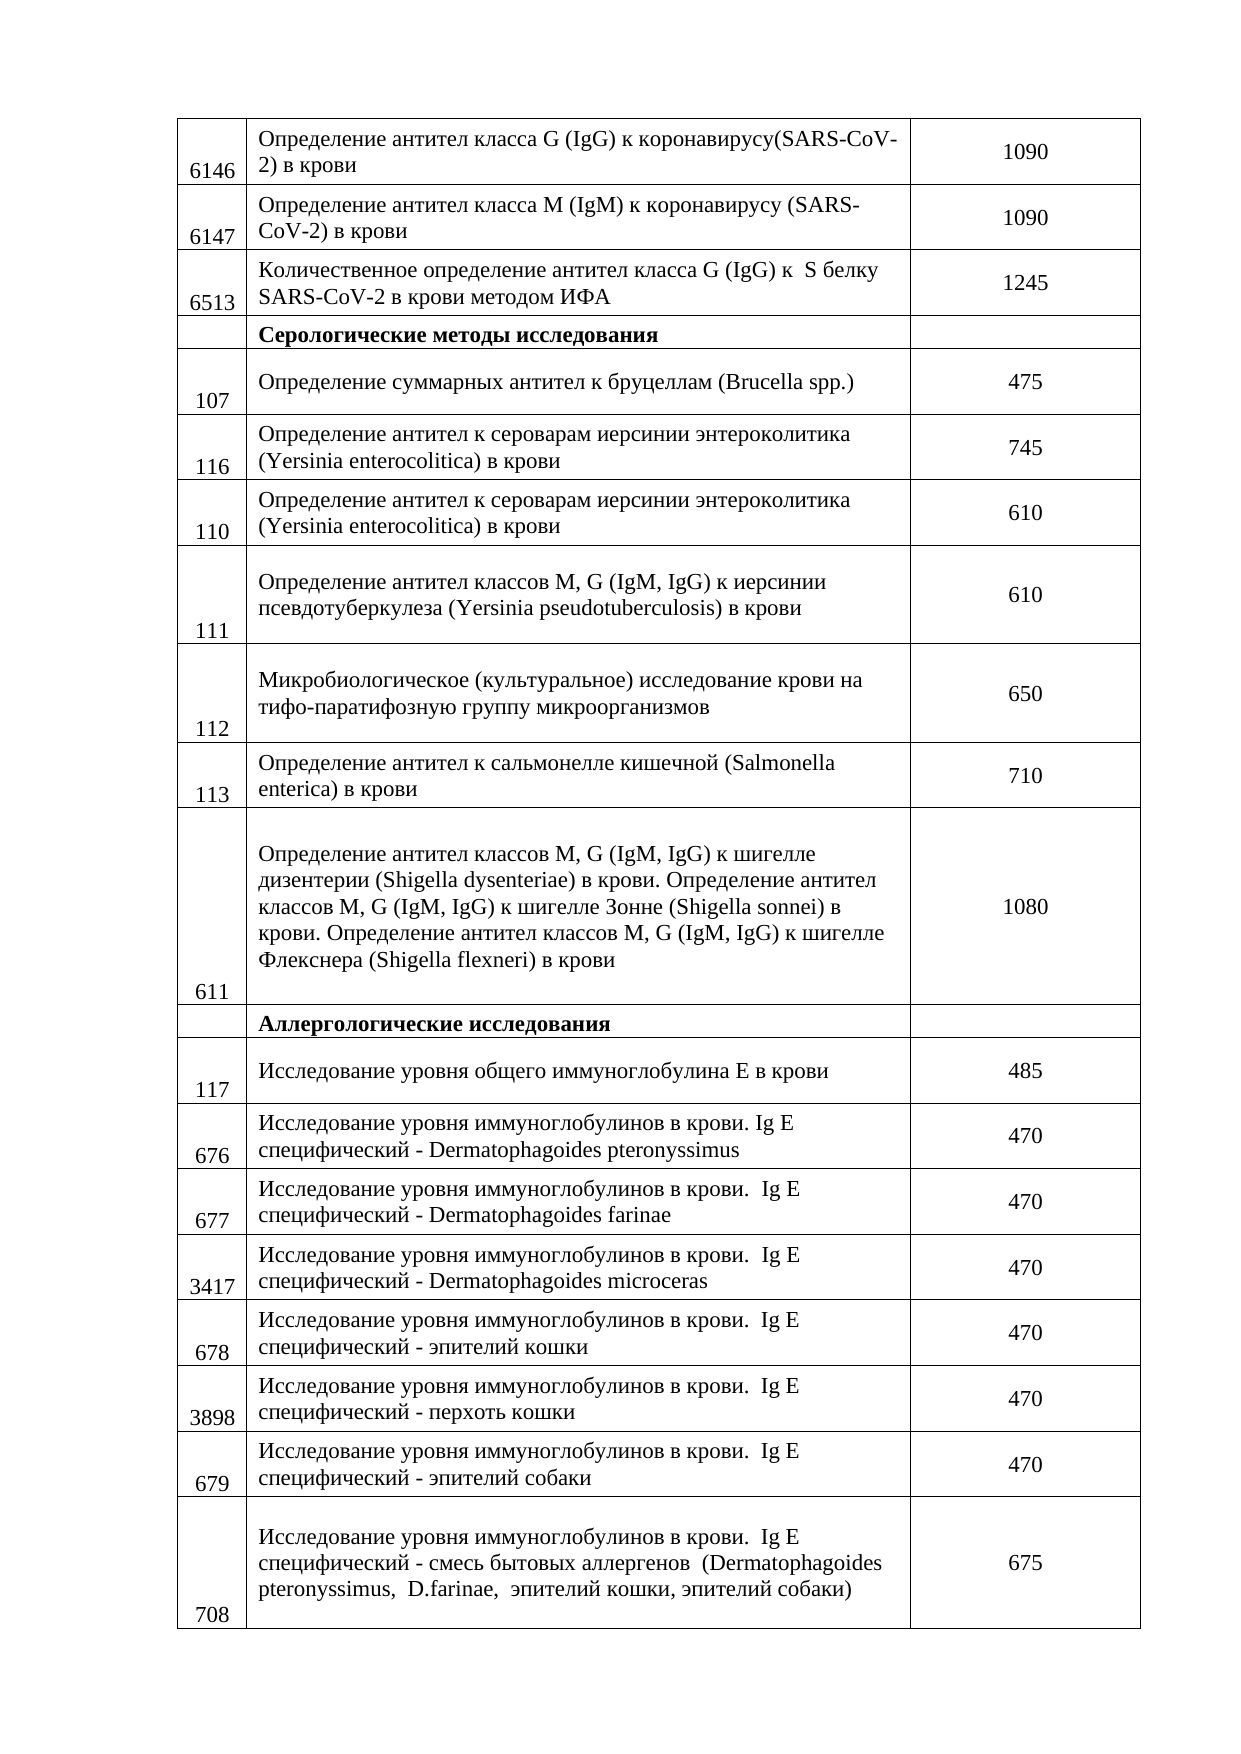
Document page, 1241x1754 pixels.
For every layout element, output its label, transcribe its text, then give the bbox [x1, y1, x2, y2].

table_cell Определение антител классов M, G (IgM, IgG) к иерсинии псевдотуберкулеза (Yersinia pseudotuberculosis) в крови [247, 546, 910, 643]
table_cell 678 [178, 1300, 246, 1365]
table_cell 3898 [178, 1366, 246, 1431]
table_cell Исследование уровня иммуноглобулинов в крови. Ig Е специфический - эпителий собаки [247, 1432, 910, 1496]
table_cell Серологические методы исследования [247, 316, 910, 348]
table_cell 1090 [911, 185, 1140, 249]
table_cell Определение суммарных антител к бруцеллам (Brucella spp.) [247, 349, 910, 413]
table_cell 679 [178, 1432, 246, 1496]
table_cell 1080 [911, 808, 1140, 1004]
table_cell 676 [178, 1104, 246, 1168]
table_cell 112 [178, 644, 246, 742]
table_cell 675 [911, 1497, 1140, 1627]
table_cell 111 [178, 546, 246, 643]
table_cell 107 [178, 349, 246, 413]
table_cell 6146 [178, 119, 246, 184]
table_cell 677 [178, 1169, 246, 1234]
table_cell 470 [911, 1366, 1140, 1431]
table_cell 6513 [178, 250, 246, 315]
table_cell 1245 [911, 250, 1140, 315]
table_cell [178, 1005, 246, 1037]
table_cell 470 [911, 1300, 1140, 1365]
table_cell Определение антител к сероварам иерсинии энтероколитика (Yersinia enterocolitica) в крови [247, 480, 910, 545]
table_cell 485 [911, 1038, 1140, 1102]
table_cell 110 [178, 480, 246, 545]
table_cell 745 [911, 415, 1140, 479]
table_cell 470 [911, 1235, 1140, 1299]
table_cell Количественное определение антител класса G (IgG) к S белку SARS-CoV-2 в крови методом ИФА [247, 250, 910, 315]
table_cell 611 [178, 808, 246, 1004]
table_cell Исследование уровня иммуноглобулинов в крови. Ig Е специфический - Dermatophagoides pteronyssimus [247, 1104, 910, 1168]
table_cell Исследование уровня иммуноглобулинов в крови. Ig Е специфический - перхоть кошки [247, 1366, 910, 1431]
table_cell 6147 [178, 185, 246, 249]
table_cell 475 [911, 349, 1140, 413]
table_cell Исследование уровня иммуноглобулинов в крови. Ig Е специфический - эпителий кошки [247, 1300, 910, 1365]
table_cell 650 [911, 644, 1140, 742]
table_cell Определение антител класса М (IgМ) к коронавирусу (SARS-CoV-2) в крови [247, 185, 910, 249]
table_cell [178, 316, 246, 348]
table_cell Микробиологическое (культуральное) исследование крови на тифо-паратифозную группу микроорганизмов [247, 644, 910, 742]
table_cell 470 [911, 1432, 1140, 1496]
table_cell 1090 [911, 119, 1140, 184]
table_cell 3417 [178, 1235, 246, 1299]
table_cell Определение антител класса G (IgG) к коронавирусу(SARS-CoV-2) в крови [247, 119, 910, 184]
table_cell 470 [911, 1169, 1140, 1234]
table_cell Исследование уровня иммуноглобулинов в крови. Ig Е специфический - смесь бытовых аллергенов (Dermatophagoides pteronyssimus, D.farinae, эпителий кошки, эпителий собаки) [247, 1497, 910, 1627]
table_cell Исследование уровня иммуноглобулинов в крови. Ig Е специфический - Dermatophagoides microceras [247, 1235, 910, 1299]
table_cell [911, 1005, 1140, 1037]
table_cell 470 [911, 1104, 1140, 1168]
table_cell 710 [911, 743, 1140, 807]
table_cell 610 [911, 480, 1140, 545]
table_cell Аллергологические исследования [247, 1005, 910, 1037]
table_cell 117 [178, 1038, 246, 1102]
table_cell Определение антител классов M, G (IgM, IgG) к шигелле дизентерии (Shigella dysenteriae) в крови. Определение антител классов M, G (IgM, IgG) к шигелле Зонне (Shigella sonnei) в крови. Определение антител классов M, G (IgM, IgG) к шигелле Флекснера (Shigella flexneri) в крови [247, 808, 910, 1004]
table_cell 708 [178, 1497, 246, 1627]
table_cell 113 [178, 743, 246, 807]
table_cell Исследование уровня общего иммуноглобулина E в крови [247, 1038, 910, 1102]
table_cell Определение антител к сероварам иерсинии энтероколитика (Yersinia enterocolitica) в крови [247, 415, 910, 479]
table_cell 116 [178, 415, 246, 479]
table_cell [911, 316, 1140, 348]
table_cell Исследование уровня иммуноглобулинов в крови. Ig Е специфический - Dermatophagoides farinae [247, 1169, 910, 1234]
table_cell 610 [911, 546, 1140, 643]
table_cell Определение антител к сальмонелле кишечной (Salmonella enterica) в крови [247, 743, 910, 807]
